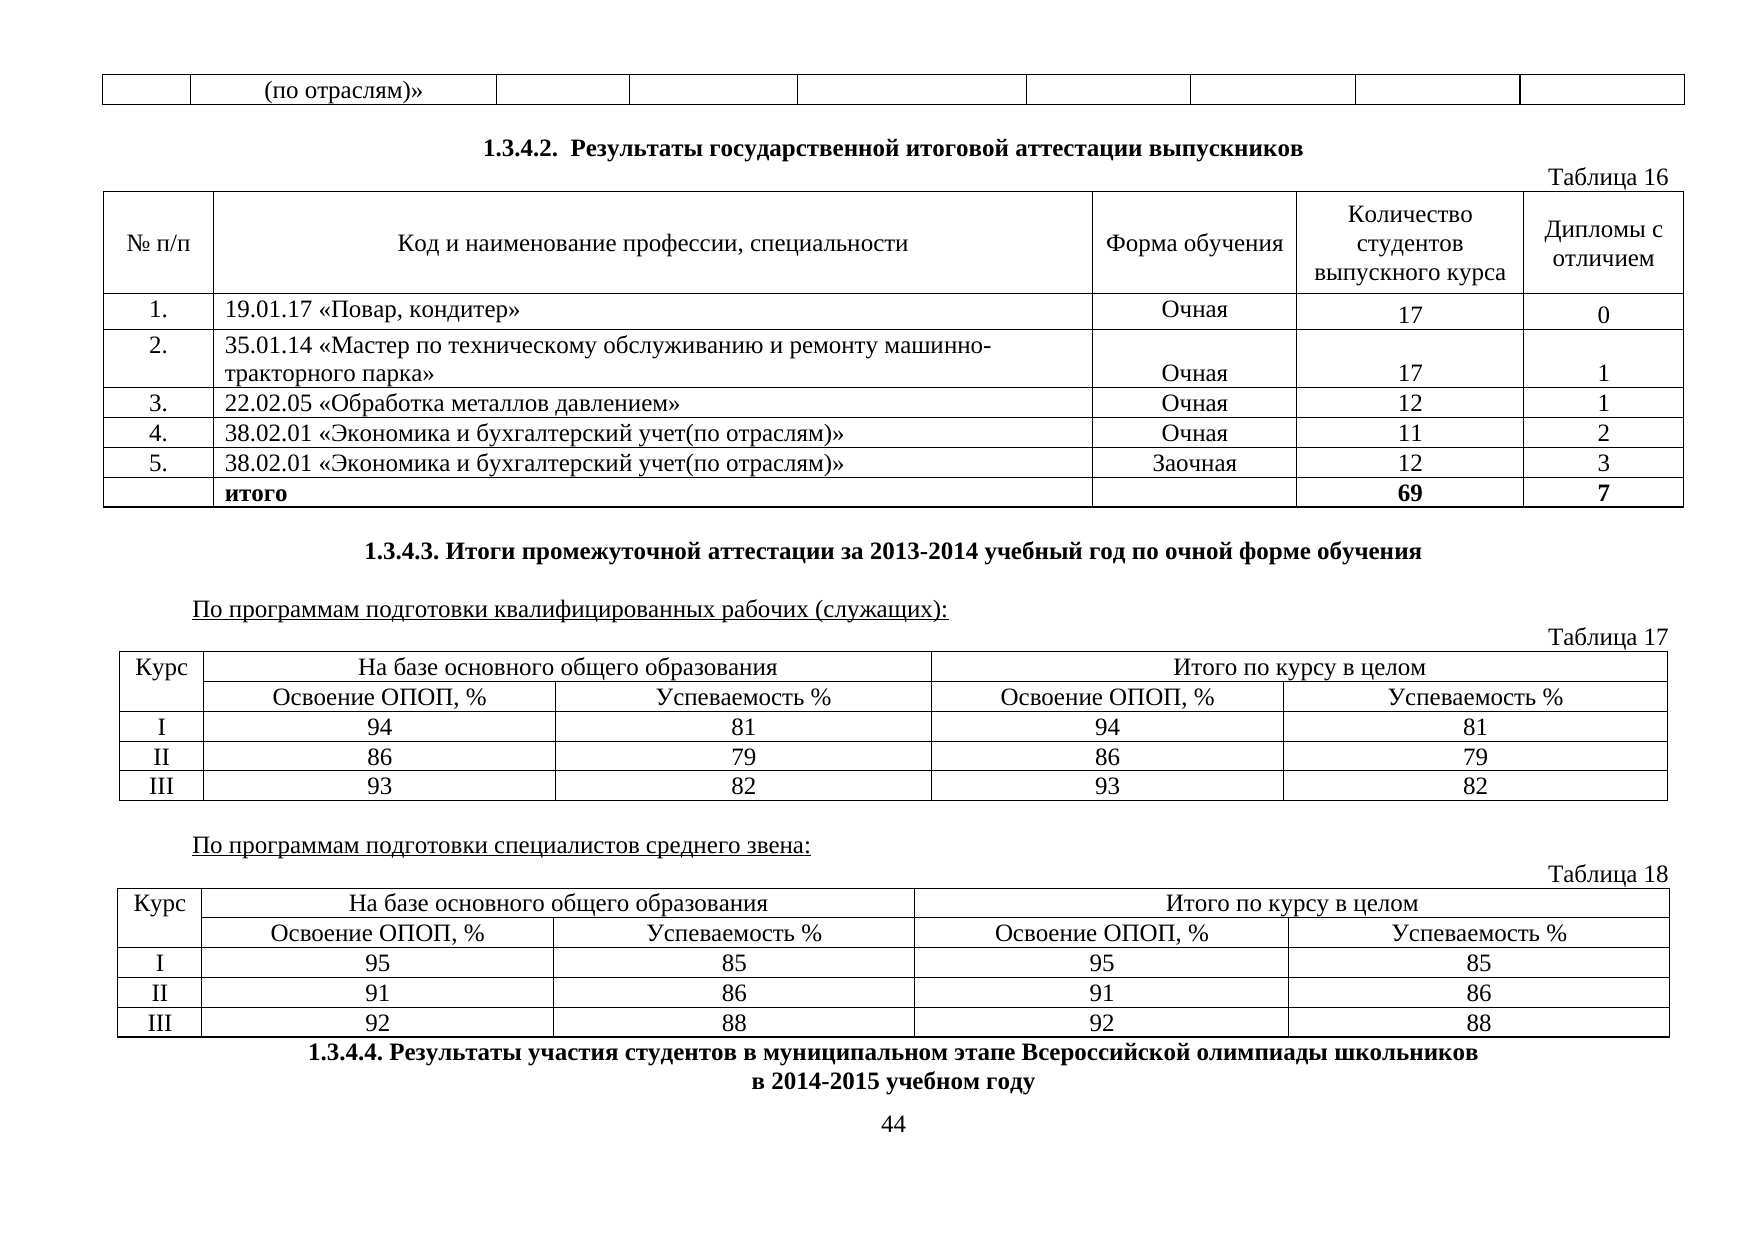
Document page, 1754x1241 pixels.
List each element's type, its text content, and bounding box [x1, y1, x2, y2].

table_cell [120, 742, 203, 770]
text 1.3.4.4. Результаты участия студентов в муниципальном этапе Всероссийской олимпиады школьников [118, 1038, 1668, 1066]
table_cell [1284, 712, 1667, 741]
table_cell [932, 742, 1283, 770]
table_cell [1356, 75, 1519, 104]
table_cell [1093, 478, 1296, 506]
text Таблица 16 [118, 162, 1668, 191]
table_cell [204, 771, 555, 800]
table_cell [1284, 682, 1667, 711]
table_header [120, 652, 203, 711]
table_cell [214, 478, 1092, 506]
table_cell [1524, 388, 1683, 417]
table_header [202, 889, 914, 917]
text Таблица 17 [193, 622, 1668, 651]
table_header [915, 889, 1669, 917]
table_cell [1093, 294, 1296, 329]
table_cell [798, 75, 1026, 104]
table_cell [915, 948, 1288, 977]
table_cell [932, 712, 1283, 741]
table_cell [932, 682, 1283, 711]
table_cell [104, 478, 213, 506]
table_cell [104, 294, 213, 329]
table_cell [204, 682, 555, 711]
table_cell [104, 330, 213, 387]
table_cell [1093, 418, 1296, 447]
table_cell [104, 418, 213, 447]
text По программам подготовки квалифицированных рабочих (служащих): [118, 594, 1668, 622]
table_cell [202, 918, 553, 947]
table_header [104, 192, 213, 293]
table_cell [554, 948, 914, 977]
text в 2014-2015 учебном году [118, 1066, 1668, 1095]
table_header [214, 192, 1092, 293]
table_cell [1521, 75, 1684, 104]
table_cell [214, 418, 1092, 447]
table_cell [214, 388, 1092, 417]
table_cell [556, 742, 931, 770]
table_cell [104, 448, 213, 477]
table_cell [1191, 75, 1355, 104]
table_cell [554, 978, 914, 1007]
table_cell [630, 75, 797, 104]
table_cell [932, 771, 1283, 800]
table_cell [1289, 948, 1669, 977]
text Таблица 18 [118, 859, 1668, 887]
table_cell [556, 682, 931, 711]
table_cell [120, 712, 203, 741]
text По программам подготовки специалистов среднего звена: [118, 830, 1668, 859]
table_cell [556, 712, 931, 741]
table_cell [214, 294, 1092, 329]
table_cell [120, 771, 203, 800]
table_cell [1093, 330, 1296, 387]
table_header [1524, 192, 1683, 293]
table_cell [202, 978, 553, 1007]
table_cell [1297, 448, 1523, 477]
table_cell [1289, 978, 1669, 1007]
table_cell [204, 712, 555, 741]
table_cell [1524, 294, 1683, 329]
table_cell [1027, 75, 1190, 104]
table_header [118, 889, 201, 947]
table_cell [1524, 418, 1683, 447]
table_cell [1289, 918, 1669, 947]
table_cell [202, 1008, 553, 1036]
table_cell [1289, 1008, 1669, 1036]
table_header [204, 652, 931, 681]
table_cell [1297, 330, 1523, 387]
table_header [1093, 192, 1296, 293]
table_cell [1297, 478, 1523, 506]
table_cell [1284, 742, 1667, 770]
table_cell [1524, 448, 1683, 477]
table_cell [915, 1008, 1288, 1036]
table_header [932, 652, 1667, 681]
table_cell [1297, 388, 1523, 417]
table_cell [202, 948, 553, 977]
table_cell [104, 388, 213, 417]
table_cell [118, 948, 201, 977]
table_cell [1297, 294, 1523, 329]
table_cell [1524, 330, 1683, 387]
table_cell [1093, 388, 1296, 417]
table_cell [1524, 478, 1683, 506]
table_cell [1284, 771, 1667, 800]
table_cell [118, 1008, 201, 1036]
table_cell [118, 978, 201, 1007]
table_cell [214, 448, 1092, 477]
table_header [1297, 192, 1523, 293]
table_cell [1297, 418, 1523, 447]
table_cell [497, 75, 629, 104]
text 1.3.4.2. Результаты государственной итоговой аттестации выпускников [118, 133, 1668, 162]
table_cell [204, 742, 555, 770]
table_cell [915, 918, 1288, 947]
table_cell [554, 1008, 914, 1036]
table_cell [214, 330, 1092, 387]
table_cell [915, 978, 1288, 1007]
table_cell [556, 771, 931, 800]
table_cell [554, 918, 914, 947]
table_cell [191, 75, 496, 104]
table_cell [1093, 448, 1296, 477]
text 1.3.4.3. Итоги промежуточной аттестации за 2013-2014 учебный год по очной форме обучения [118, 536, 1668, 565]
